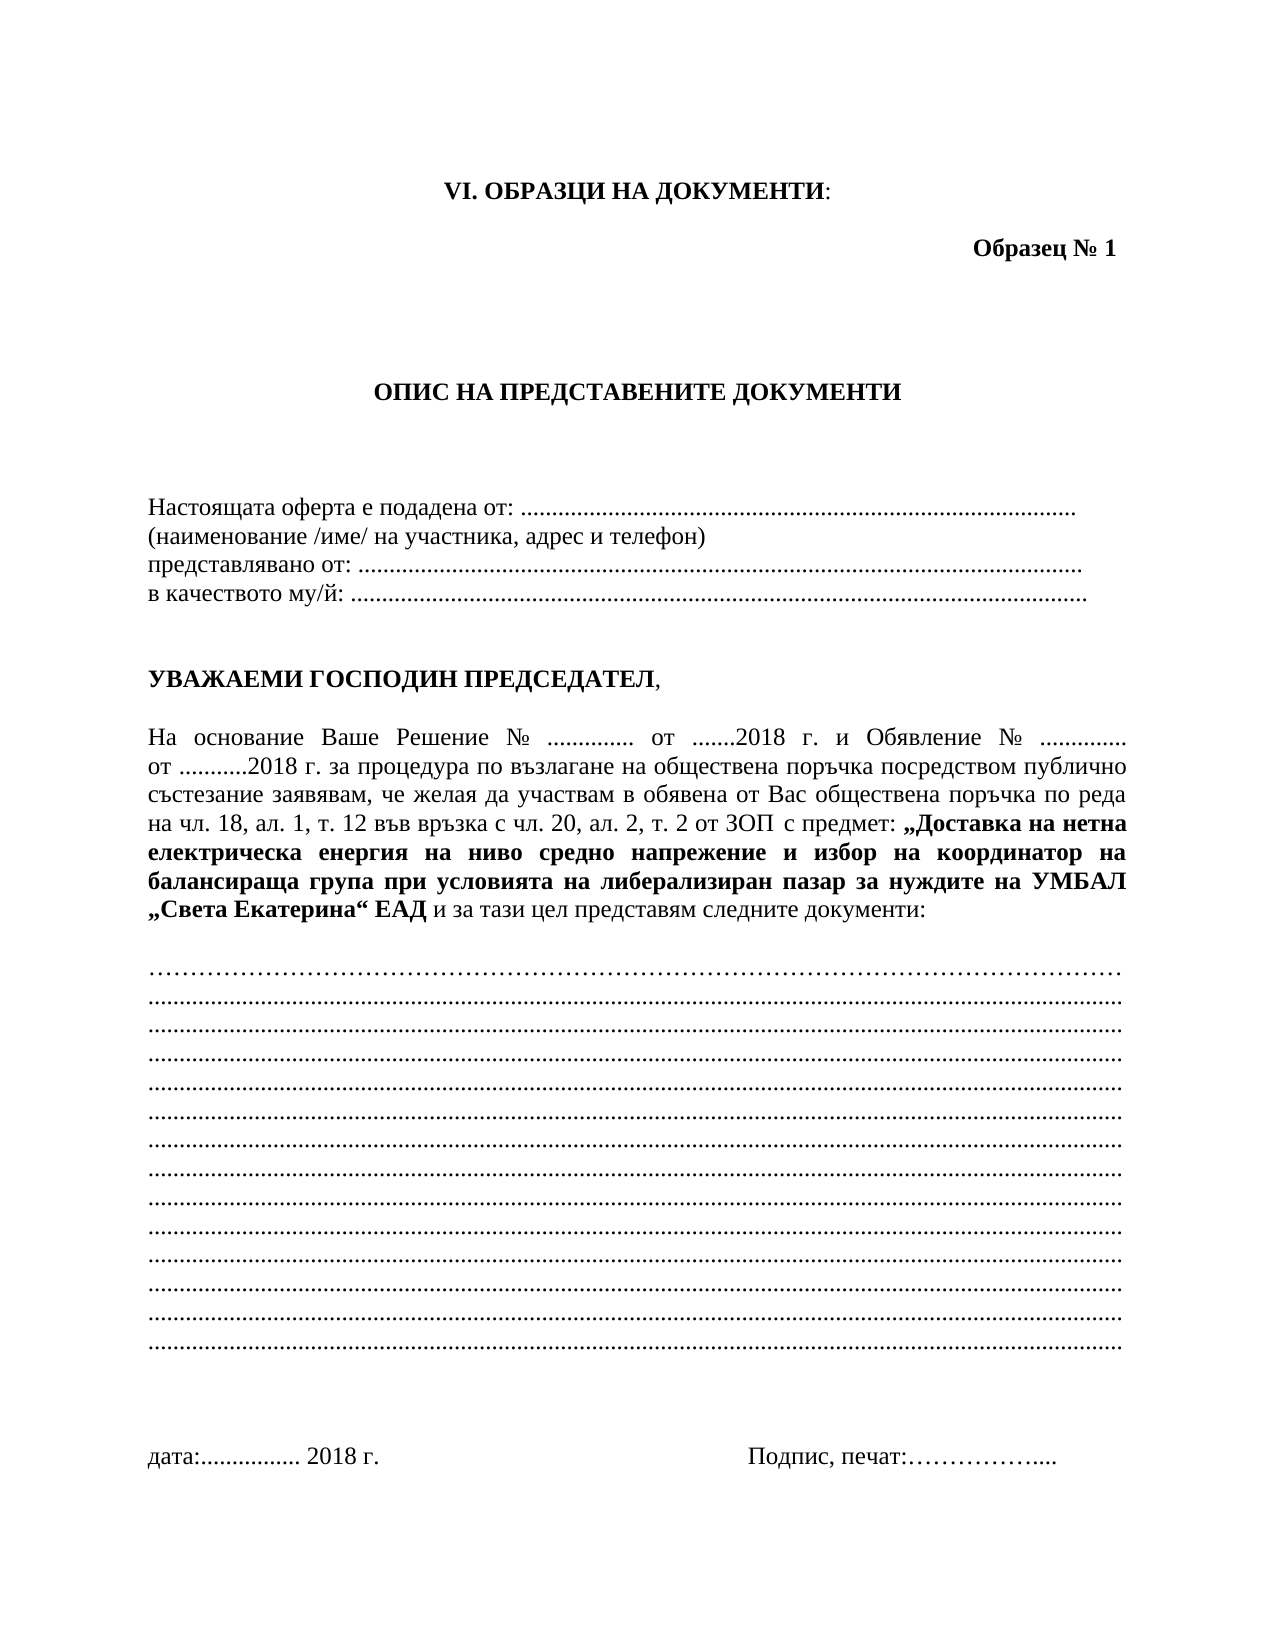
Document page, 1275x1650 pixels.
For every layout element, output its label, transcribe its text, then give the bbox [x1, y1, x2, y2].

text Образец № 1 [960, 233, 1127, 262]
text Настоящата оферта е подадена от: ......................................................................................... [148, 492, 1127, 521]
text VI. ОБРАЗЦИ НА ДОКУМЕНТИ: [148, 176, 1127, 204]
text На основание Ваше Решение № .............. от .......2018 г. и Обявление № .............. от ...........2018 г. за процедура по възлагане на обществена поръчка посредством публично състезание заявявам, че желая да участвам в обявена от Вас обществена поръчка по реда на чл. 18, ал. 1, т. 12 във връзка с чл. 20, ал. 2, т. 2 от ЗОП с предмет: „Доставка на нетна електрическа енергия на ниво средно напрежение и избор на координатор на балансираща група при условията на либерализиран пазар за нуждите на УМБАЛ „Света Екатерина“ ЕАД и за тази цел представям следните документи: [148, 722, 1127, 923]
text ……………………………………………………………………………………………………… [148, 952, 1127, 981]
text УВАЖАЕМИ ГОСПОДИН ПРЕДСЕДАТЕЛ, [148, 664, 1127, 693]
text представлявано от: .................................................................................................................... [148, 549, 1127, 578]
text в качеството му/й: ...................................................................................................................... [148, 578, 1127, 607]
text (наименование /име/ на участника, адрес и телефон) [148, 521, 1127, 549]
text дата:................ 2018 г. Подпис, печат:…………….... [148, 1441, 1127, 1469]
text ............................................................................................................................................................................................................................................................................................................................................................................................................................................................................................................................................................................................................................................................................................................................................................................................................................................................................................................................................................................................................................................................................................................................................................................................................................................................................................................................................................................................................................................................................................................................................................................................................................................................................................................................................................................................................................................................................................................................................................................................................................................................................................................ [148, 981, 1127, 1354]
text ОПИС НА ПРЕДСТАВЕНИТЕ ДОКУМЕНТИ [148, 377, 1127, 406]
